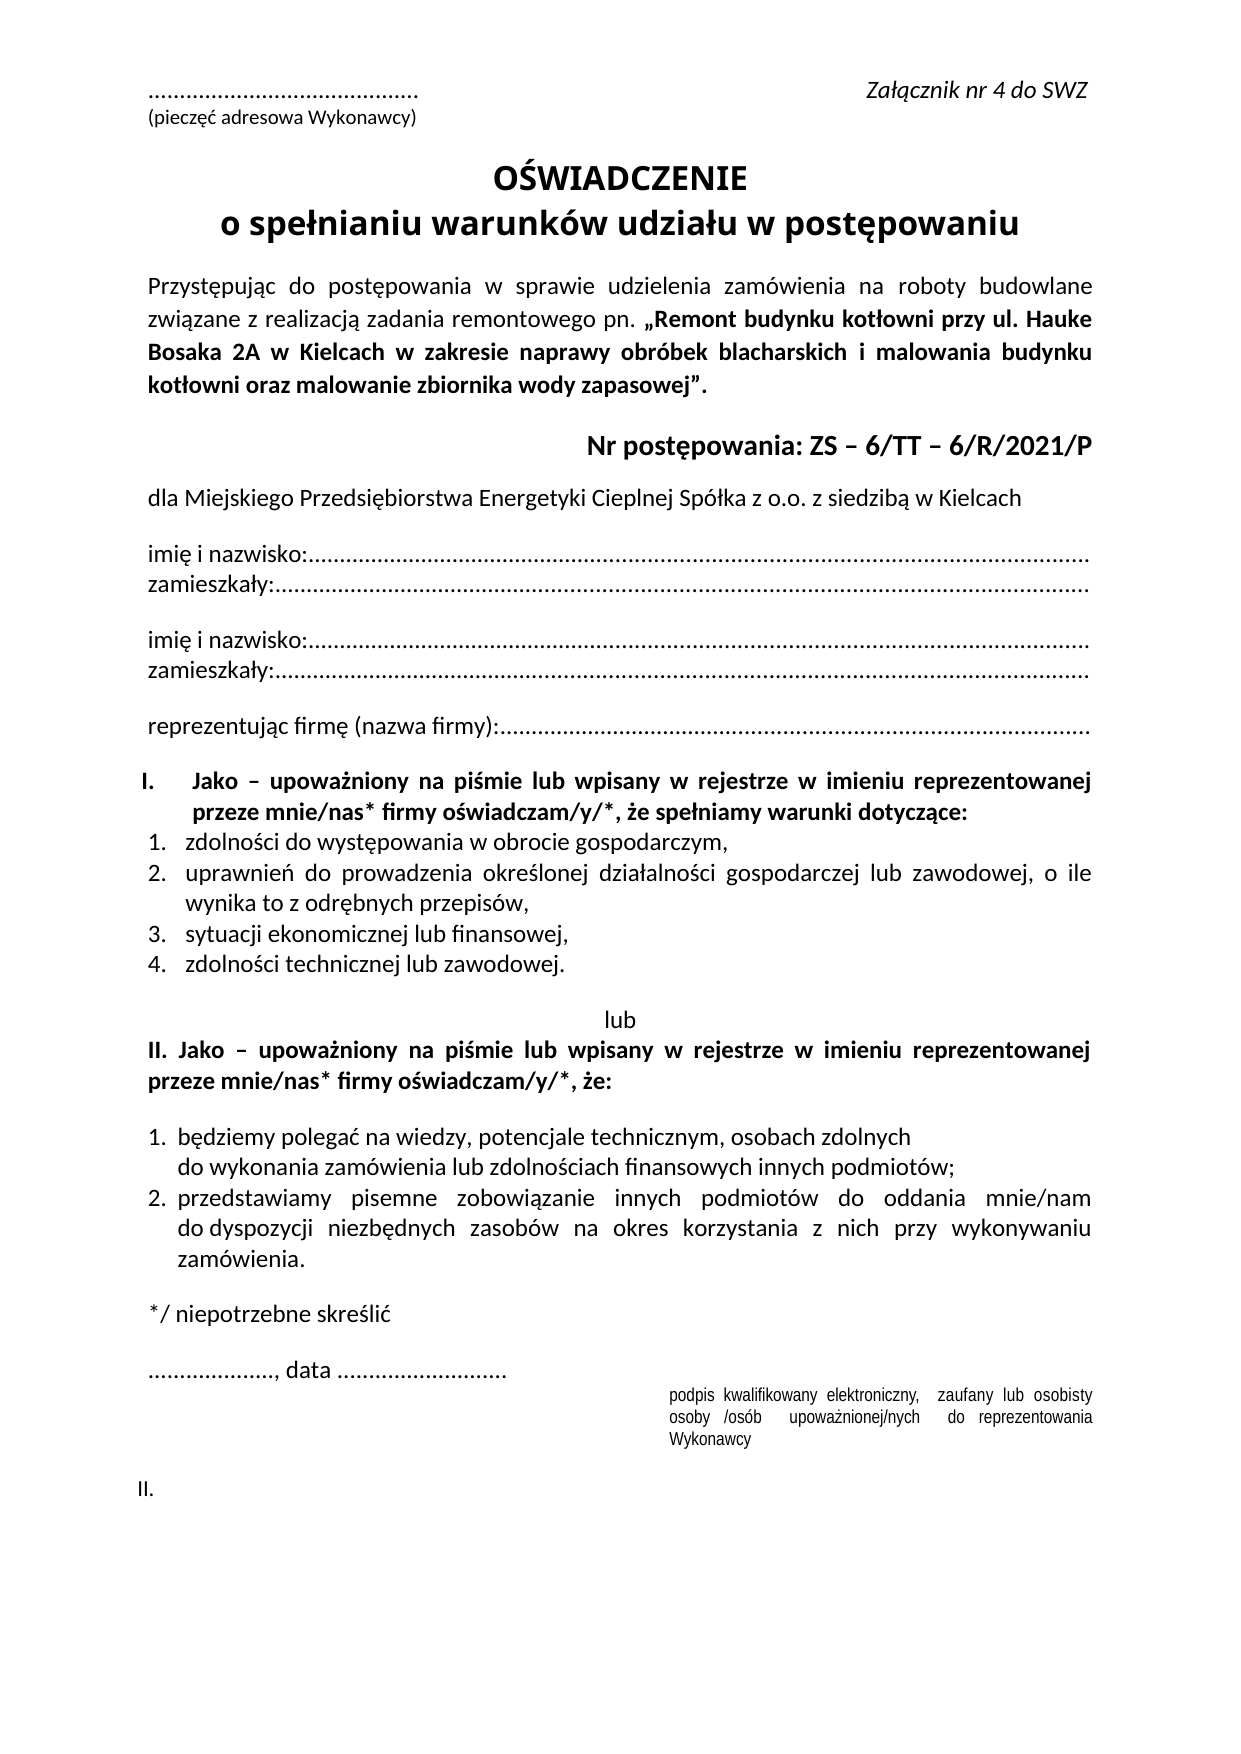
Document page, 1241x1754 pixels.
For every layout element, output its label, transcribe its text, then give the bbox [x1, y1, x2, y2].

list uprawnień do prowadzenia określonej działalności gospodarczej lub zawodowej, o ile wynika to z odrębnych przepisów, [148, 857, 1093, 918]
text podpis kwalifikowany elektroniczny, zaufany lub osobisty osoby /osób upoważnionej/nych do reprezentowania Wykonawcy [669, 1384, 1093, 1449]
list przedstawiamy pisemne zobowiązanie innych podmiotów do oddania mnie/nam do dyspozycji niezbędnych zasobów na okres korzystania z nich przy wykonywaniu zamówienia. [148, 1182, 1093, 1273]
list sytuacji ekonomicznej lub finansowej, [148, 918, 1093, 948]
text do wykonania zamówienia lub zdolnościach finansowych innych podmiotów; [177, 1151, 1093, 1182]
text OŚWIADCZENIE [148, 155, 1093, 200]
text ...................., data ........................... [148, 1354, 1093, 1384]
list zdolności do występowania w obrocie gospodarczym, [148, 826, 1093, 857]
text Nr postępowania: ZS – 6/TT – 6/R/2021/P [148, 427, 1093, 463]
text zamieszkały: [148, 654, 1093, 685]
text dla Miejskiego Przedsiębiorstwa Energetyki Cieplnej Spółka z o.o. z siedzibą w Kielcach [148, 482, 1093, 513]
text imię i nazwisko: [148, 538, 1093, 568]
text lub [148, 1004, 1093, 1034]
text reprezentując firmę (nazwa firmy): [148, 710, 1093, 740]
list zdolności technicznej lub zawodowej. [148, 948, 1093, 979]
text Przystępując do postępowania w sprawie udzielenia zamówienia na roboty budowlane związane z realizacją zadania remontowego pn. „Remont budynku kotłowni przy ul. Hauke Bosaka 2A w Kielcach w zakresie naprawy obróbek blacharskich i malowania budynku kotłowni oraz malowanie zbiornika wody zapasowej”. [148, 271, 1093, 400]
text zamieszkały: [148, 568, 1093, 599]
text o spełnianiu warunków udziału w postępowaniu [148, 200, 1093, 246]
list będziemy polegać na wiedzy, potencjale technicznym, osobach zdolnych [148, 1121, 1093, 1151]
text II. Jako – upoważniony na piśmie lub wpisany w rejestrze w imieniu reprezentowanej przeze mnie/nas* firmy oświadczam/y/*, że: [148, 1034, 1093, 1096]
text imię i nazwisko: [148, 624, 1093, 654]
list Jako – upoważniony na piśmie lub wpisany w rejestrze w imieniu reprezentowanej przeze mnie/nas* firmy oświadczam/y/*, że spełniamy warunki dotyczące: [154, 765, 1093, 826]
text */ niepotrzebne skreślić [148, 1298, 1093, 1329]
